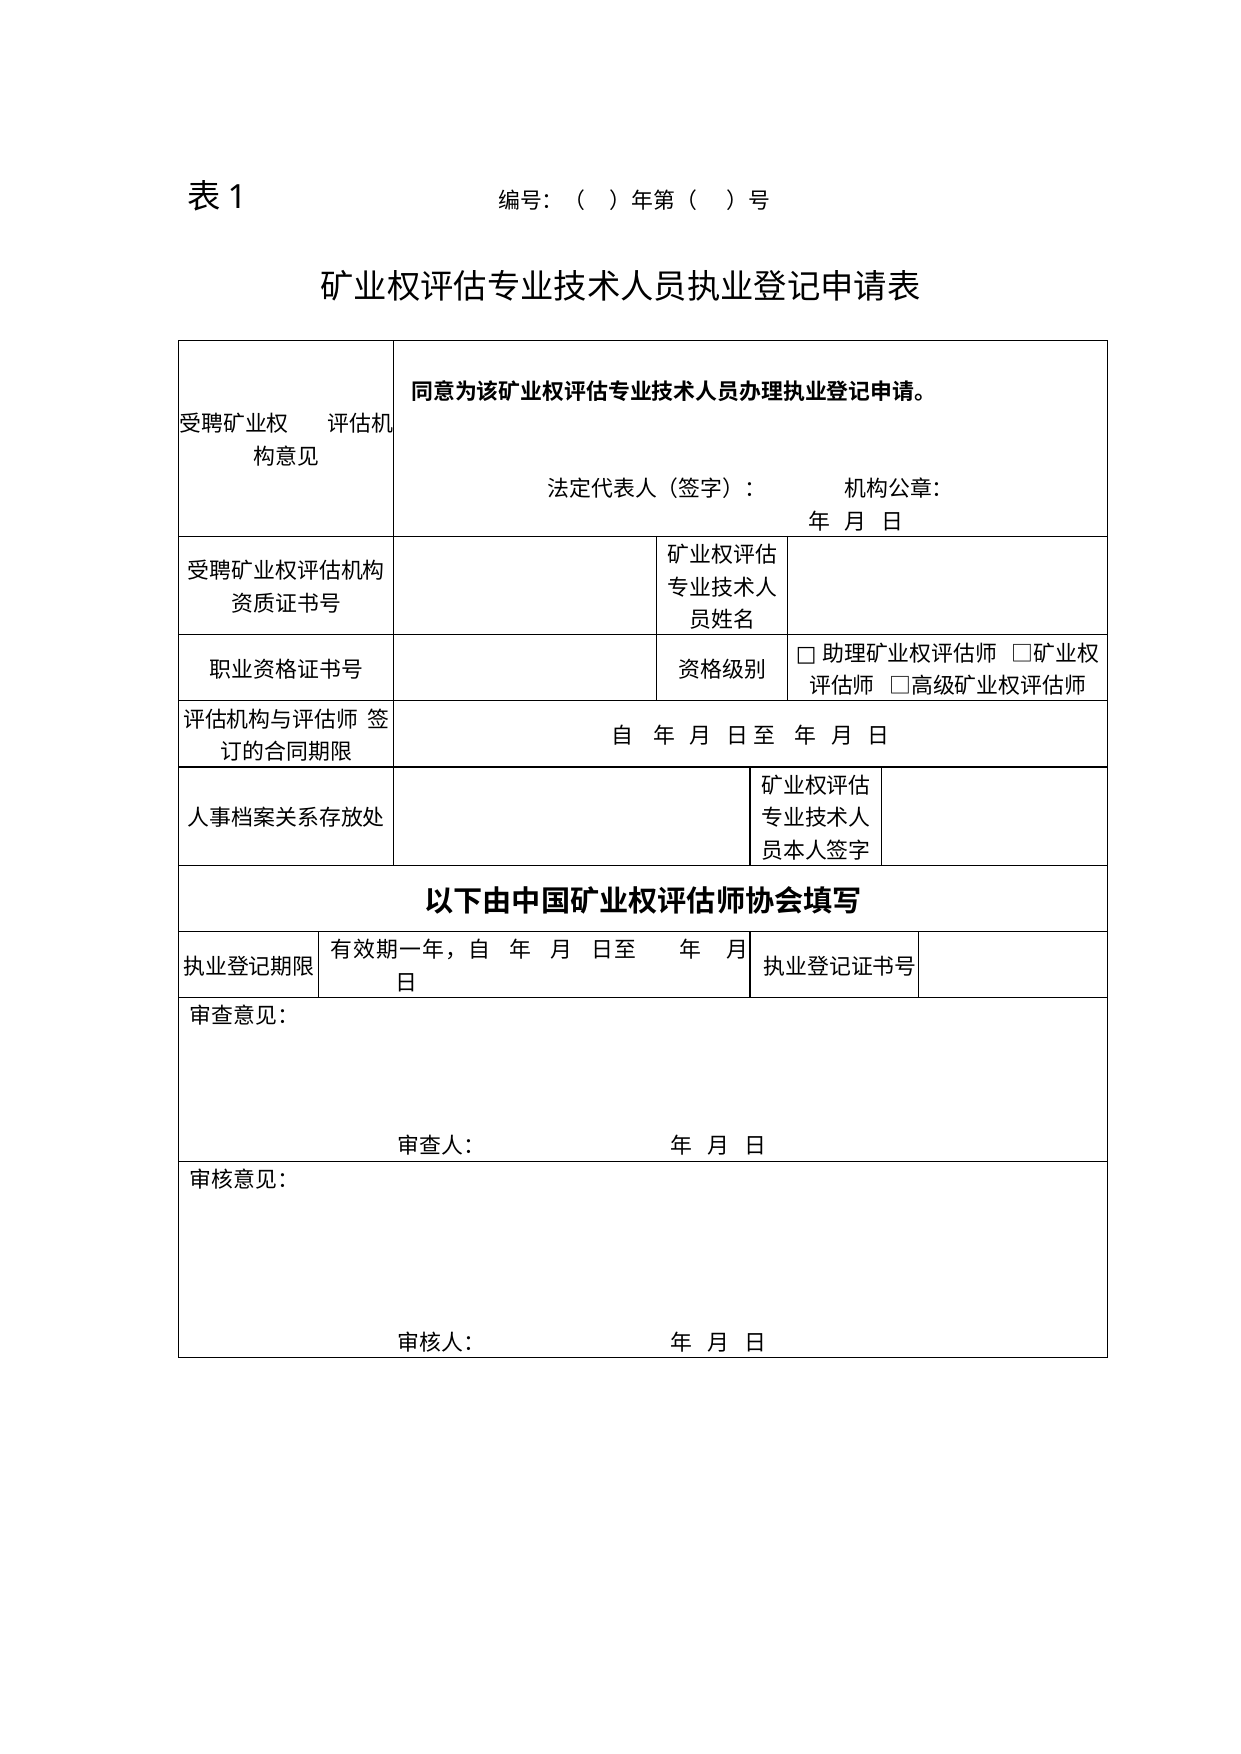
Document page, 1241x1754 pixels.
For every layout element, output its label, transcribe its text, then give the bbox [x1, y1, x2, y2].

table_cell [394, 635, 656, 700]
text 矿业权评估专业技术人员执业登记申请表 [187, 251, 1053, 316]
table_cell 受聘矿业权评估机构 资质证书号 [179, 537, 393, 634]
table_cell [919, 932, 1107, 997]
table_cell [882, 768, 1107, 865]
table_cell 职业资格证书号 [179, 635, 393, 700]
table_cell [788, 537, 1107, 634]
table_cell 审查意见： 审查人： 年 月 日 [179, 998, 1107, 1161]
table_header 同意为该矿业权评估专业技术人员办理执业登记申请。 法定代表人（签字）： 机构公章： 年 月 日 [394, 341, 1107, 536]
table_cell 执业登记证书号 [751, 932, 918, 997]
table_cell [394, 768, 749, 865]
table_cell 自 年 月 日 至 年 月 日 [394, 701, 1107, 766]
table_cell 执业登记期限 [179, 932, 318, 997]
text 表1 编号：（ ）年第（ ）号 [187, 162, 1053, 227]
table_cell 以下由中国矿业权评估师协会填写 [179, 866, 1107, 931]
table_cell 审核意见： 审核人： 年 月 日 [179, 1162, 1107, 1357]
table_cell 有效期一年，自 年 月 日至 年 月 日 [319, 932, 749, 997]
table_cell 评估机构与评估师 签订的合同期限 [179, 701, 393, 766]
table_cell [394, 537, 656, 634]
table_cell 人事档案关系存放处 [179, 768, 393, 865]
table_cell □ 助理矿业权评估师 □矿业权评估师 □高级矿业权评估师 [788, 635, 1107, 700]
table_cell 矿业权评估专业技术人员姓名 [657, 537, 787, 634]
table_cell 矿业权评估专业技术人员本人签字 [751, 768, 881, 865]
table_header 受聘矿业权 评估机构意见 [179, 341, 393, 536]
table_cell 资格级别 [657, 635, 787, 700]
